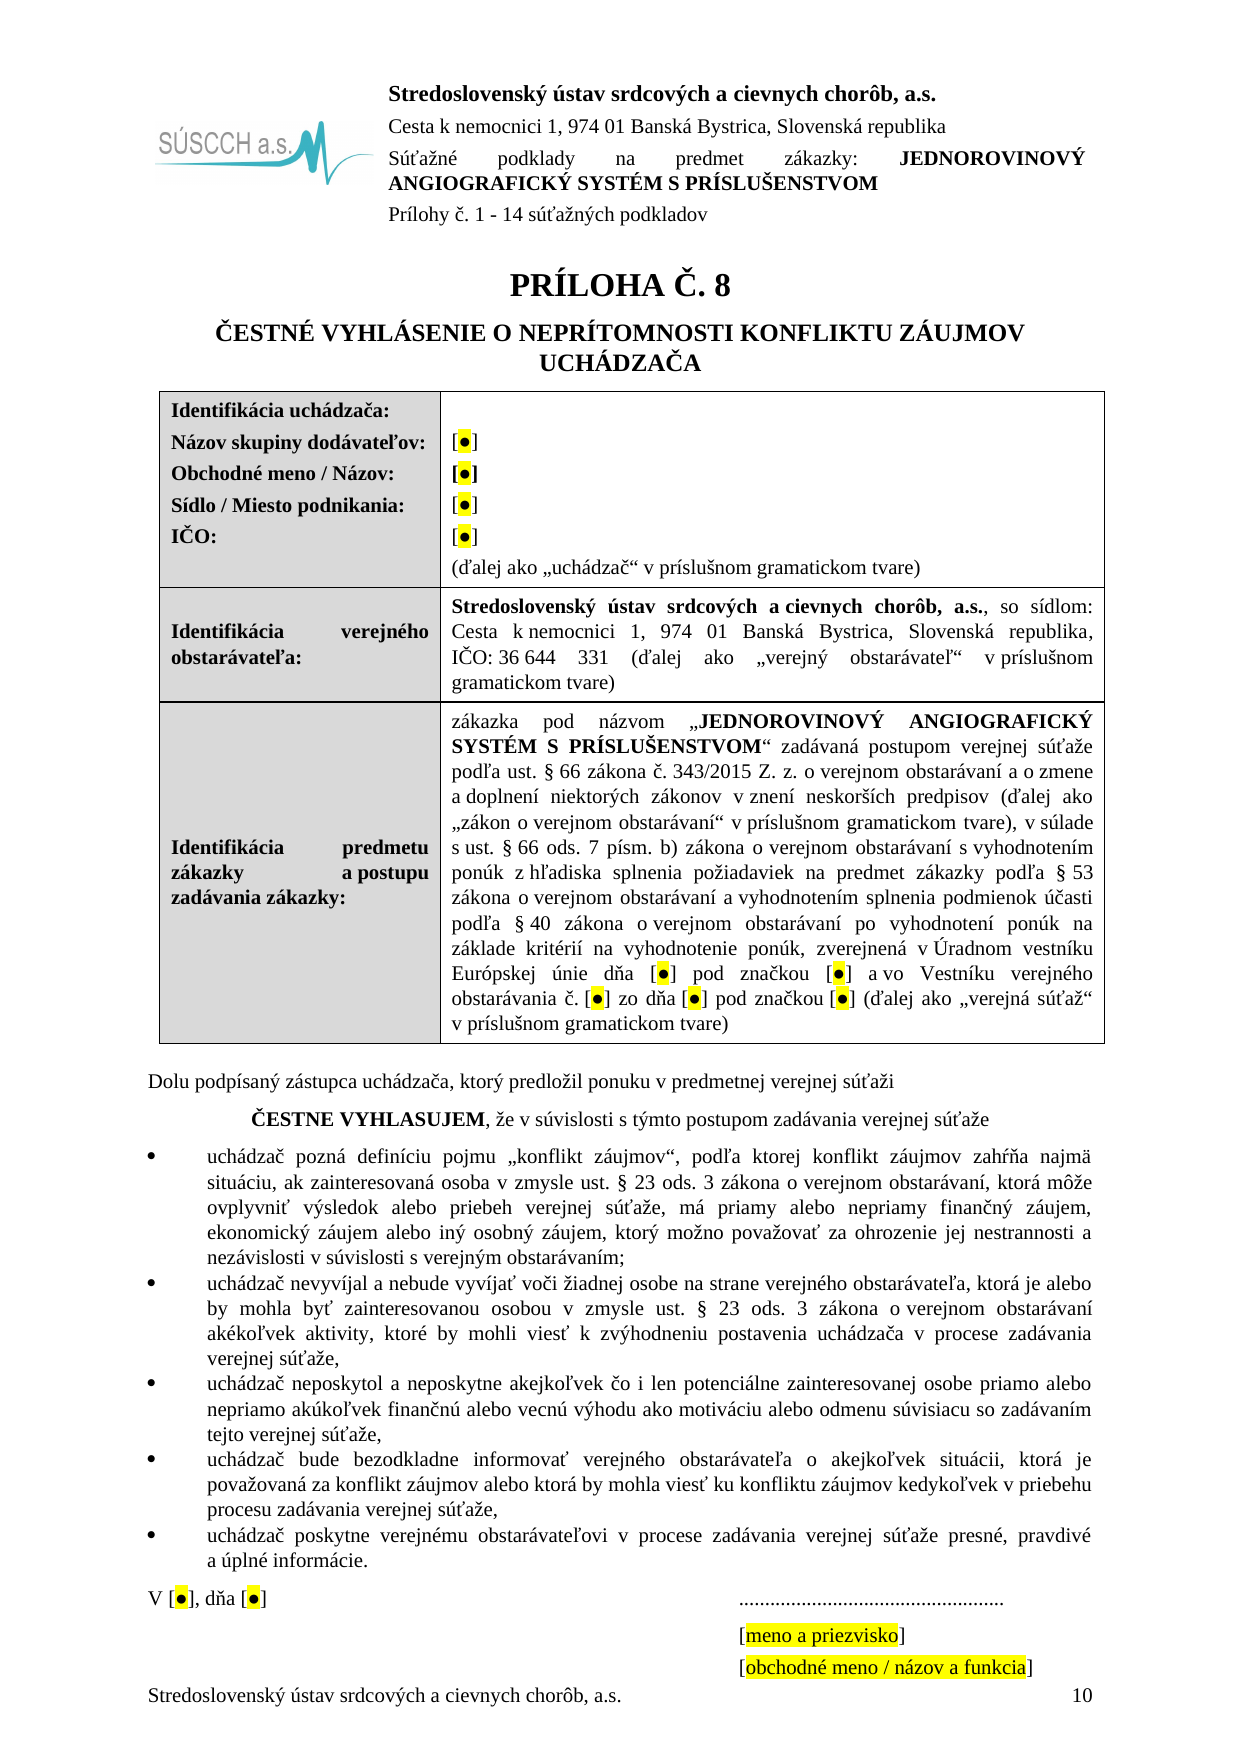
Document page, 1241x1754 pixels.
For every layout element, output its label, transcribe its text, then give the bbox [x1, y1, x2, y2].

list uchádzač neposkytol a neposkytne akejkoľvek čo i len potenciálne zainteresovanej osobe priamo alebo nepriamo akúkoľvek finančnú alebo vecnú výhodu ako motiváciu alebo odmenu súvisiacu so zadávaním tejto verejnej súťaže, [148, 1371, 1092, 1446]
table_cell Identifikácia verejného obstarávateľa: [160, 588, 440, 701]
picture [155, 121, 374, 185]
list uchádzač nevyvíjal a nebude vyvíjať voči žiadnej osobe na strane verejného obstarávateľa, ktorá je alebo by mohla byť zainteresovanou osobou v zmysle ust. § 23 ods. 3 zákona o verejnom obstarávaní akékoľvek aktivity, ktoré by mohli viesť k zvýhodneniu postavenia uchádzača v procese zadávania verejnej súťaže, [148, 1270, 1092, 1370]
text V [●], dňa [●] ................................................... [260, 1585, 1092, 1609]
list uchádzač poskytne verejnému obstarávateľovi v procese zadávania verejnej súťaže presné, pravdivé a úplné informácie. [148, 1522, 1092, 1572]
table_cell zákazka pod názvom „JEDNOROVINOVÝ ANGIOGRAFICKÝ SYSTÉM S PRÍSLUŠENSTVOM“ zadávaná postupom verejnej súťaže podľa ust. § 66 zákona č. 343/2015 Z. z. o verejnom obstarávaní a o zmene a doplnení niektorých zákonov v znení neskorších predpisov (ďalej ako „zákon o verejnom obstarávaní“ v príslušnom gramatickom tvare), v súlade s ust. § 66 ods. 7 písm. b) zákona o verejnom obstarávaní s vyhodnotením ponúk z hľadiska splnenia požiadaviek na predmet zákazky podľa § 53 zákona o verejnom obstarávaní a vyhodnotením splnenia podmienok účasti podľa § 40 zákona o verejnom obstarávaní po vyhodnotení ponúk na základe kritérií na vyhodnotenie ponúk, zverejnená v Úradnom vestníku Európskej únie dňa [●] pod značkou [●] a vo Vestníku verejného obstarávania č. [●] zo dňa [●] pod značkou [●] (ďalej ako „verejná súťaž“ v príslušnom gramatickom tvare) [441, 703, 1104, 1043]
table_cell Identifikácia predmetu zákazky a postupu zadávania zákazky: [160, 703, 440, 1043]
list uchádzač bude bezodkladne informovať verejného obstarávateľa o akejkoľvek situácii, ktorá je považovaná za konflikt záujmov alebo ktorá by mohla viesť ku konfliktu záujmov kedykoľvek v priebehu procesu zadávania verejnej súťaže, [148, 1447, 1092, 1521]
table_cell Stredoslovenský ústav srdcových a cievnych chorôb, a.s., so sídlom: Cesta k nemocnici 1, 974 01 Banská Bystrica, Slovenská republika, IČO: 36 644 331 (ďalej ako „verejný obstarávateľ“ v príslušnom gramatickom tvare) [441, 588, 1104, 701]
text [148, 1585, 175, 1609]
subtitle ČESTNÉ VYHLÁSENIE O NEPRÍTOMNOSTI KONFLIKTU ZÁUJMOV UCHÁDZAČA [148, 318, 1092, 377]
table_header Identifikácia uchádzača: Názov skupiny dodávateľov: Obchodné meno / Názov: Sídlo / Miesto podnikania: IČO: [160, 392, 440, 587]
list uchádzač pozná definíciu pojmu „konflikt záujmov“, podľa ktorej konflikt záujmov zahŕňa najmä situáciu, ak zainteresovaná osoba v zmysle ust. § 23 ods. 3 zákona o verejnom obstarávaní, ktorá môže ovplyvniť výsledok alebo priebeh verejnej súťaže, má priamy alebo nepriamy finančný záujem, ekonomický záujem alebo iný osobný záujem, ktorý možno považovať za ohrozenie jej nestrannosti a nezávislosti v súvislosti s verejným obstarávaním; [148, 1144, 1092, 1269]
text [meno a priezvisko] [898, 1623, 1092, 1647]
text [obchodné meno / názov a funkcia] [148, 1654, 1092, 1679]
table_header [●] [●] [●] [●] (ďalej ako „uchádzač“ v príslušnom gramatickom tvare) [441, 392, 1104, 587]
text [meno a priezvisko] [148, 1623, 746, 1647]
text Dolu podpísaný zástupca uchádzača, ktorý predložil ponuku v predmetnej verejnej súťaži [148, 1069, 1092, 1093]
subtitle PRÍLOHA Č. 8 [148, 265, 1092, 304]
text ČESTNE VYHLASUJEM, že v súvislosti s týmto postupom zadávania verejnej súťaže [148, 1107, 1092, 1131]
